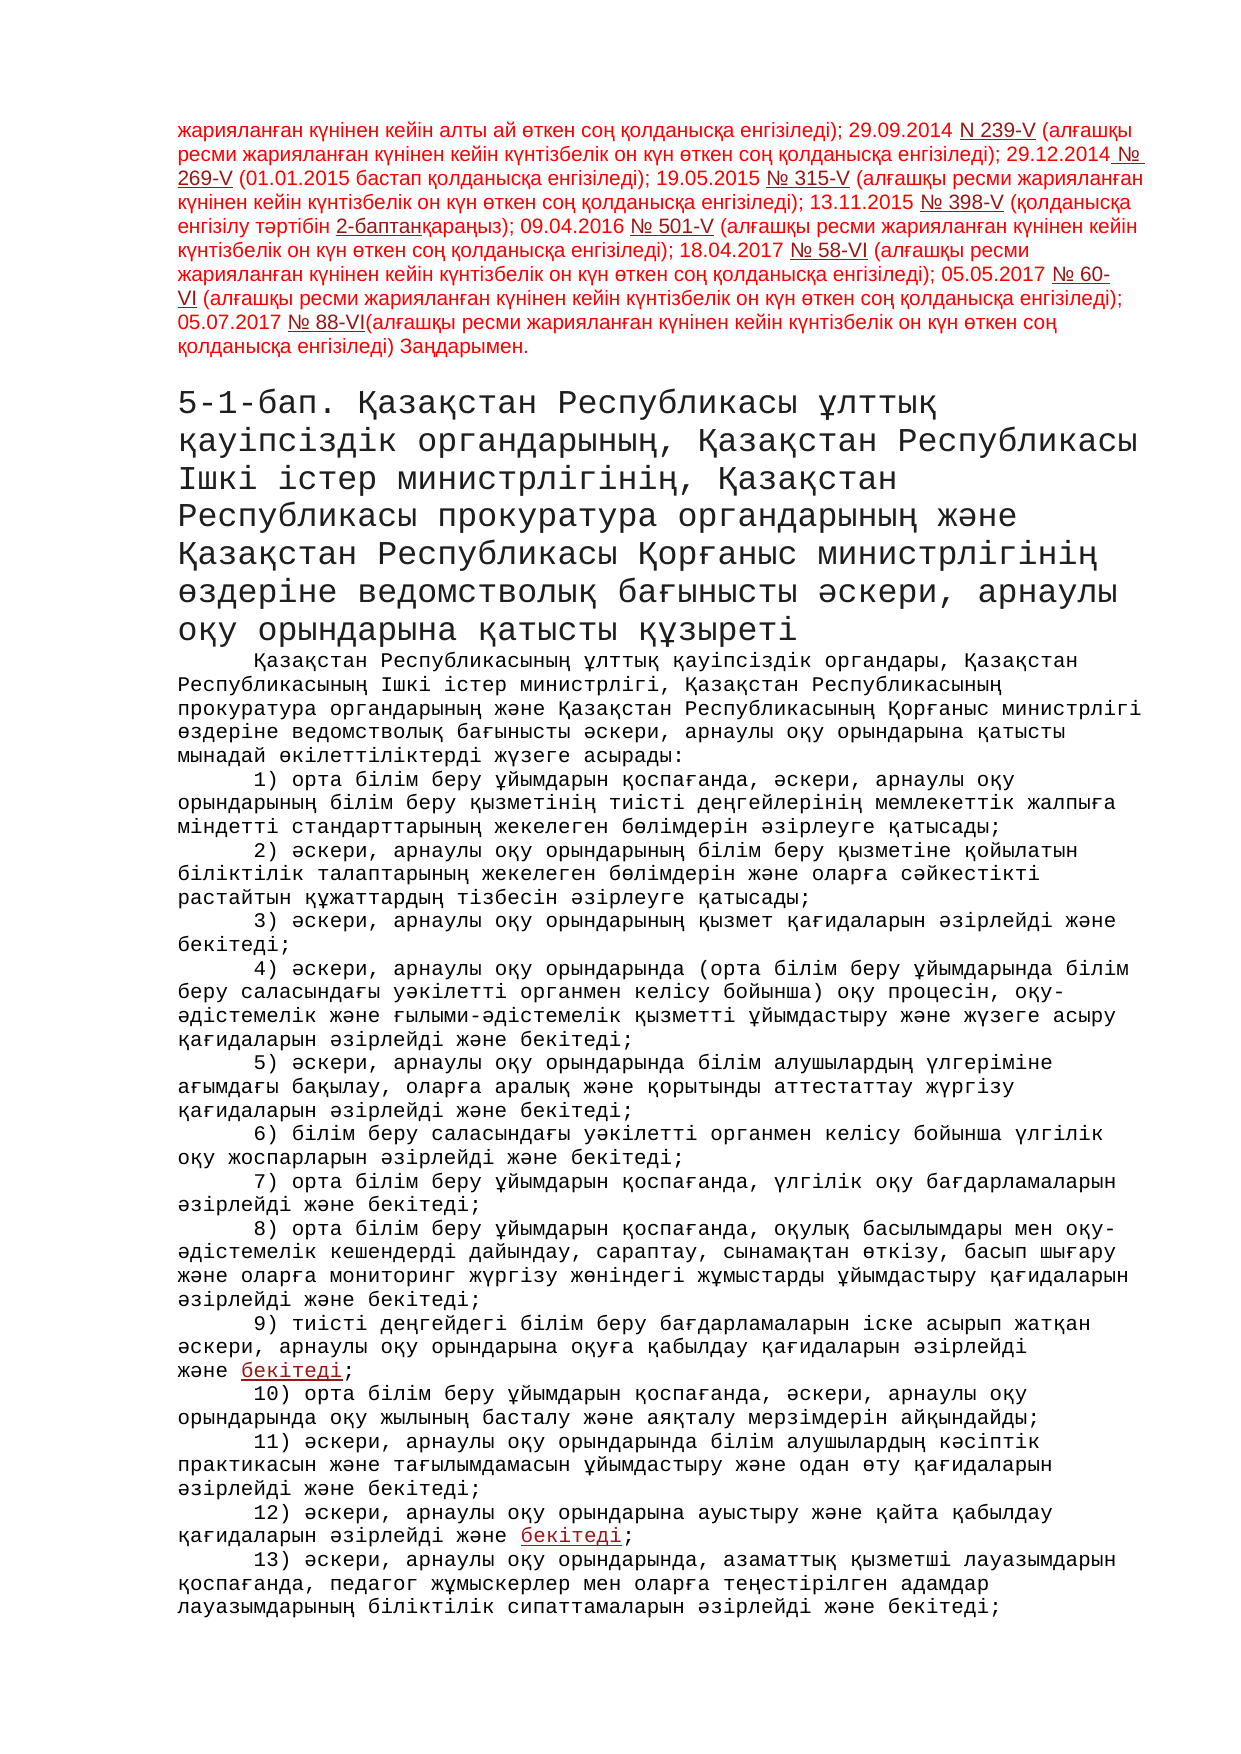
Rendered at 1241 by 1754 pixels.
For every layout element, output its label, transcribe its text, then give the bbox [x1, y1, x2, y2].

text 5) әскери, арнаулы оқу орындарында білім алушылардың үлгеріміне ағымдағы бақылау, оларға аралық және қорытынды аттестаттау жүргізу қағидаларын әзірлейді және бекітеді; [177, 1052, 1152, 1123]
text 1) орта білім беру ұйымдарын қоспағанда, әскери, арнаулы оқу орындарының білім беру қызметінің тиісті деңгейлерінің мемлекеттік жалпыға міндетті стандарттарының жекелеген бөлімдерін әзірлеуге қатысады; [177, 769, 1152, 839]
text 10) орта білім беру ұйымдарын қоспағанда, әскери, арнаулы оқу орындарында оқу жылының басталу және аяқталу мерзімдерін айқындайды; [177, 1383, 1152, 1431]
text Қазақстан Республикасының ұлттық қауіпсіздік органдары, Қазақстан Республикасының Ішкі істер министрлігі, Қазақстан Республикасының прокуратура органдарының және Қазақстан Республикасының Қорғаныс министрлігі өздеріне ведомстволық бағынысты әскери, арнаулы оқу орындарына қатысты мынадай өкілеттіліктерді жүзеге асырады: [177, 650, 1152, 769]
text 13) әскери, арнаулы оқу орындарында, азаматтық қызметші лауазымдарын қоспағанда, педагог жұмыскерлер мен оларға теңестірілген адамдар лауазымдарының біліктілік сипаттамаларын әзірлейді және бекітеді; [177, 1549, 1152, 1620]
text 6) білім беру саласындағы уәкілетті органмен келісу бойынша үлгілік оқу жоспарларын әзірлейді және бекітеді; [177, 1123, 1152, 1171]
text 7) орта білім беру ұйымдарын қоспағанда, үлгілік оқу бағдарламаларын әзірлейді және бекітеді; [177, 1171, 1152, 1218]
text 5-1-бап. Қазақстан Республикасы ұлттық қауіпсіздік органдарының, Қазақстан Республикасы Ішкі істер министрлігінің, Қазақстан Республикасы прокуратура органдарының және Қазақстан Республикасы Қорғаныс министрлігінің өздеріне ведомстволық бағынысты әскери, арнаулы оқу орындарына қатысты құзыреті [177, 386, 1152, 650]
text 11) әскери, арнаулы оқу орындарында білім алушылардың кәсіптік практикасын және тағылымдамасын ұйымдастыру және одан өту қағидаларын әзірлейді және бекітеді; [177, 1431, 1152, 1502]
text 12) әскери, арнаулы оқу орындарына ауыстыру және қайта қабылдау қағидаларын әзірлейді және бекітеді; [177, 1502, 1152, 1549]
text 8) орта білім беру ұйымдарын қоспағанда, оқулық басылымдары мен оқу-әдістемелік кешендерді дайындау, сараптау, сынамақтан өткізу, басып шығару және оларға мониторинг жүргізу жөніндегі жұмыстарды ұйымдастыру қағидаларын әзірлейді және бекітеді; [177, 1218, 1152, 1312]
text 2) әскери, арнаулы оқу орындарының білім беру қызметіне қойылатын біліктілік талаптарының жекелеген бөлімдерін және оларға сәйкестікті растайтын құжаттардың тізбесін әзірлеуге қатысады; [177, 839, 1152, 911]
text 9) тиісті деңгейдегі білім беру бағдарламаларын іске асырып жатқан әскери, арнаулы оқу орындарына оқуға қабылдау қағидаларын әзірлейді және бекітеді; [177, 1312, 1152, 1383]
text 4) әскери, арнаулы оқу орындарында (орта білім беру ұйымдарында білім беру саласындағы уәкілетті органмен келісу бойынша) оқу процесін, оқу-әдістемелік және ғылыми-әдістемелік қызметті ұйымдастыру және жүзеге асыру қағидаларын әзірлейді және бекітеді; [177, 958, 1152, 1052]
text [177, 118, 1152, 386]
text 3) әскери, арнаулы оқу орындарының қызмет қағидаларын әзірлейді және бекітеді; [177, 911, 1152, 958]
